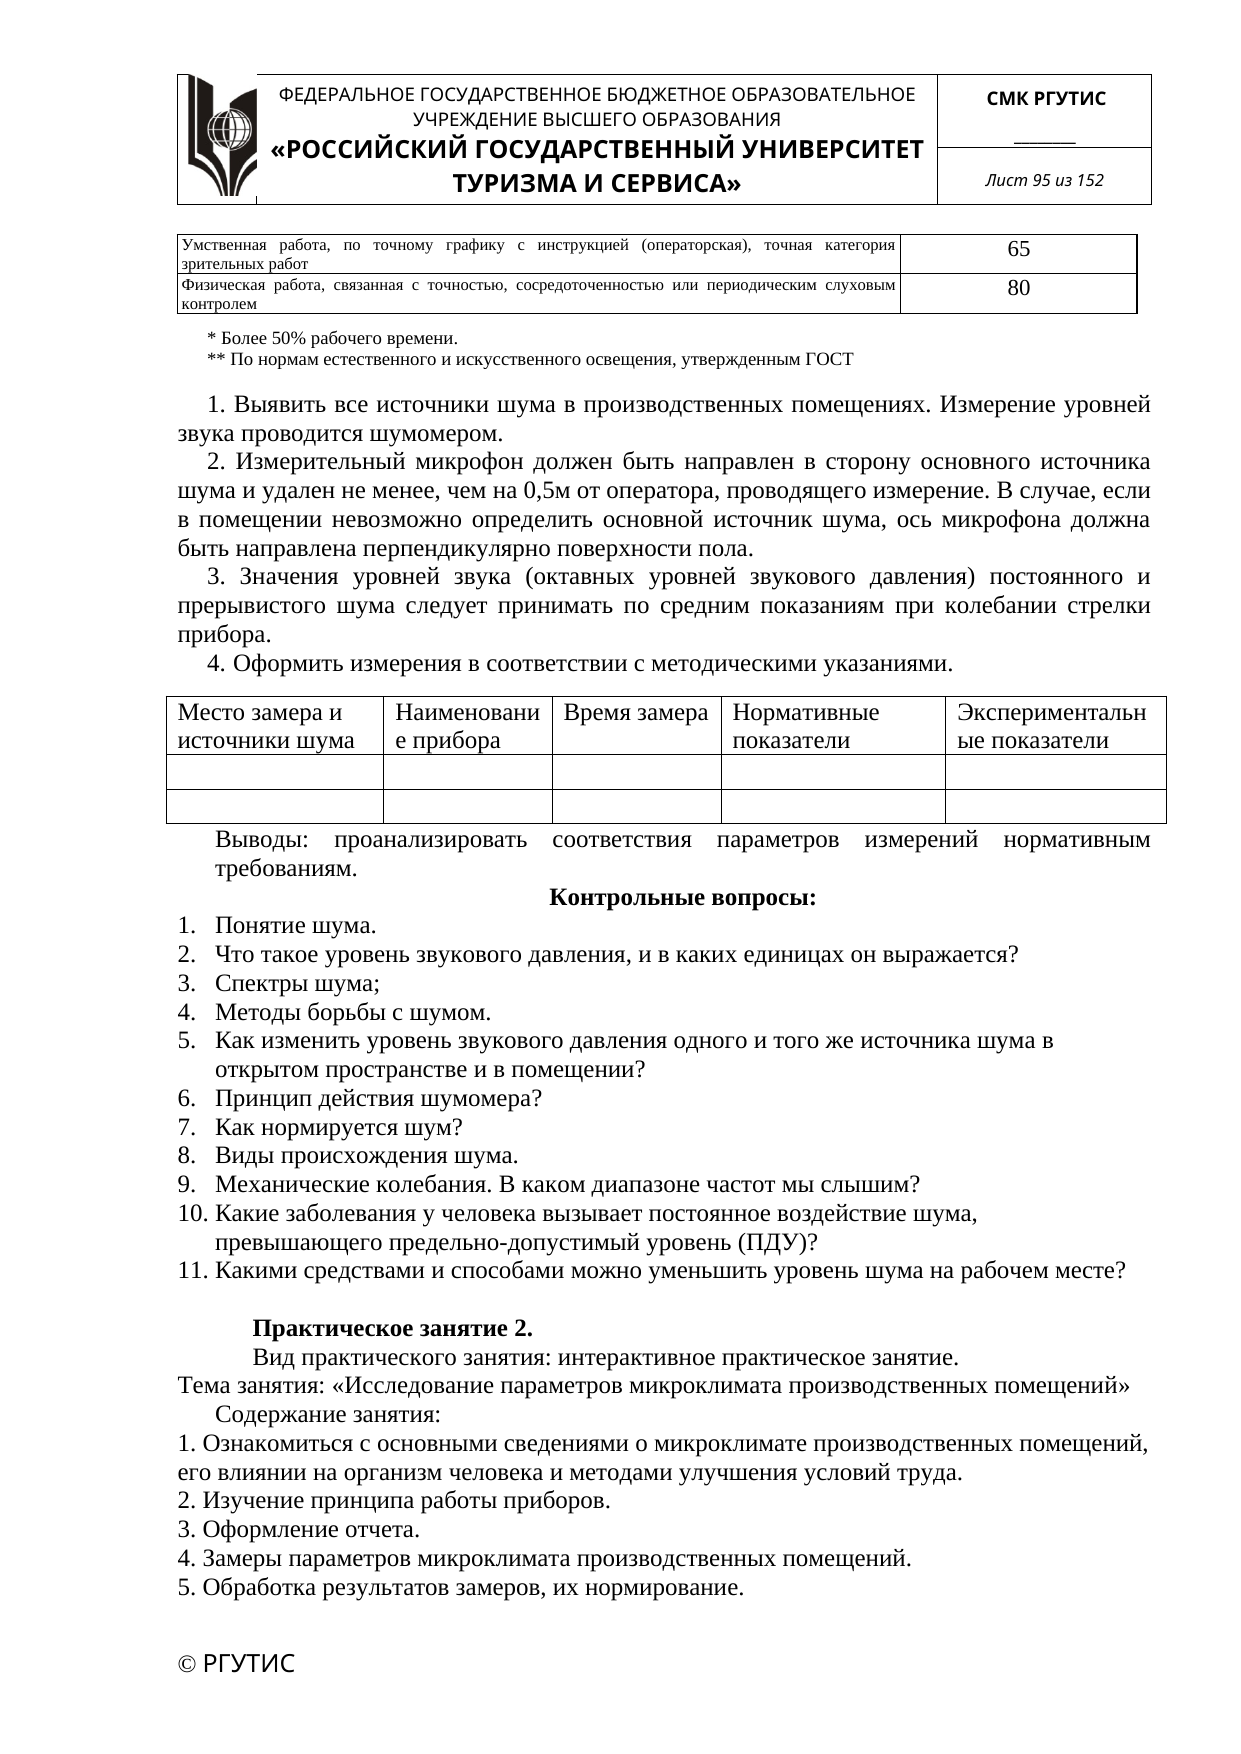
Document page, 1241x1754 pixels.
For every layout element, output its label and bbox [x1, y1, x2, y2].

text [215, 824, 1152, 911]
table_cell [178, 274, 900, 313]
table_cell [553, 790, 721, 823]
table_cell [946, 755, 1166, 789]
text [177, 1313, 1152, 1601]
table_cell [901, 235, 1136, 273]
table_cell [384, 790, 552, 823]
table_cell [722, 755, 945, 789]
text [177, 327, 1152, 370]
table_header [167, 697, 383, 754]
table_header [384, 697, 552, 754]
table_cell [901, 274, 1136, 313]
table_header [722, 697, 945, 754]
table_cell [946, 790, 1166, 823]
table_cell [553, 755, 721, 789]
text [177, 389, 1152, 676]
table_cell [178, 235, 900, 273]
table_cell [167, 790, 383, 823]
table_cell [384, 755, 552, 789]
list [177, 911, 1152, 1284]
picture [188, 74, 257, 196]
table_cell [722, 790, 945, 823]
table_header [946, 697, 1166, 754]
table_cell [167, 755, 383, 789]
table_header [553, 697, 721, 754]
